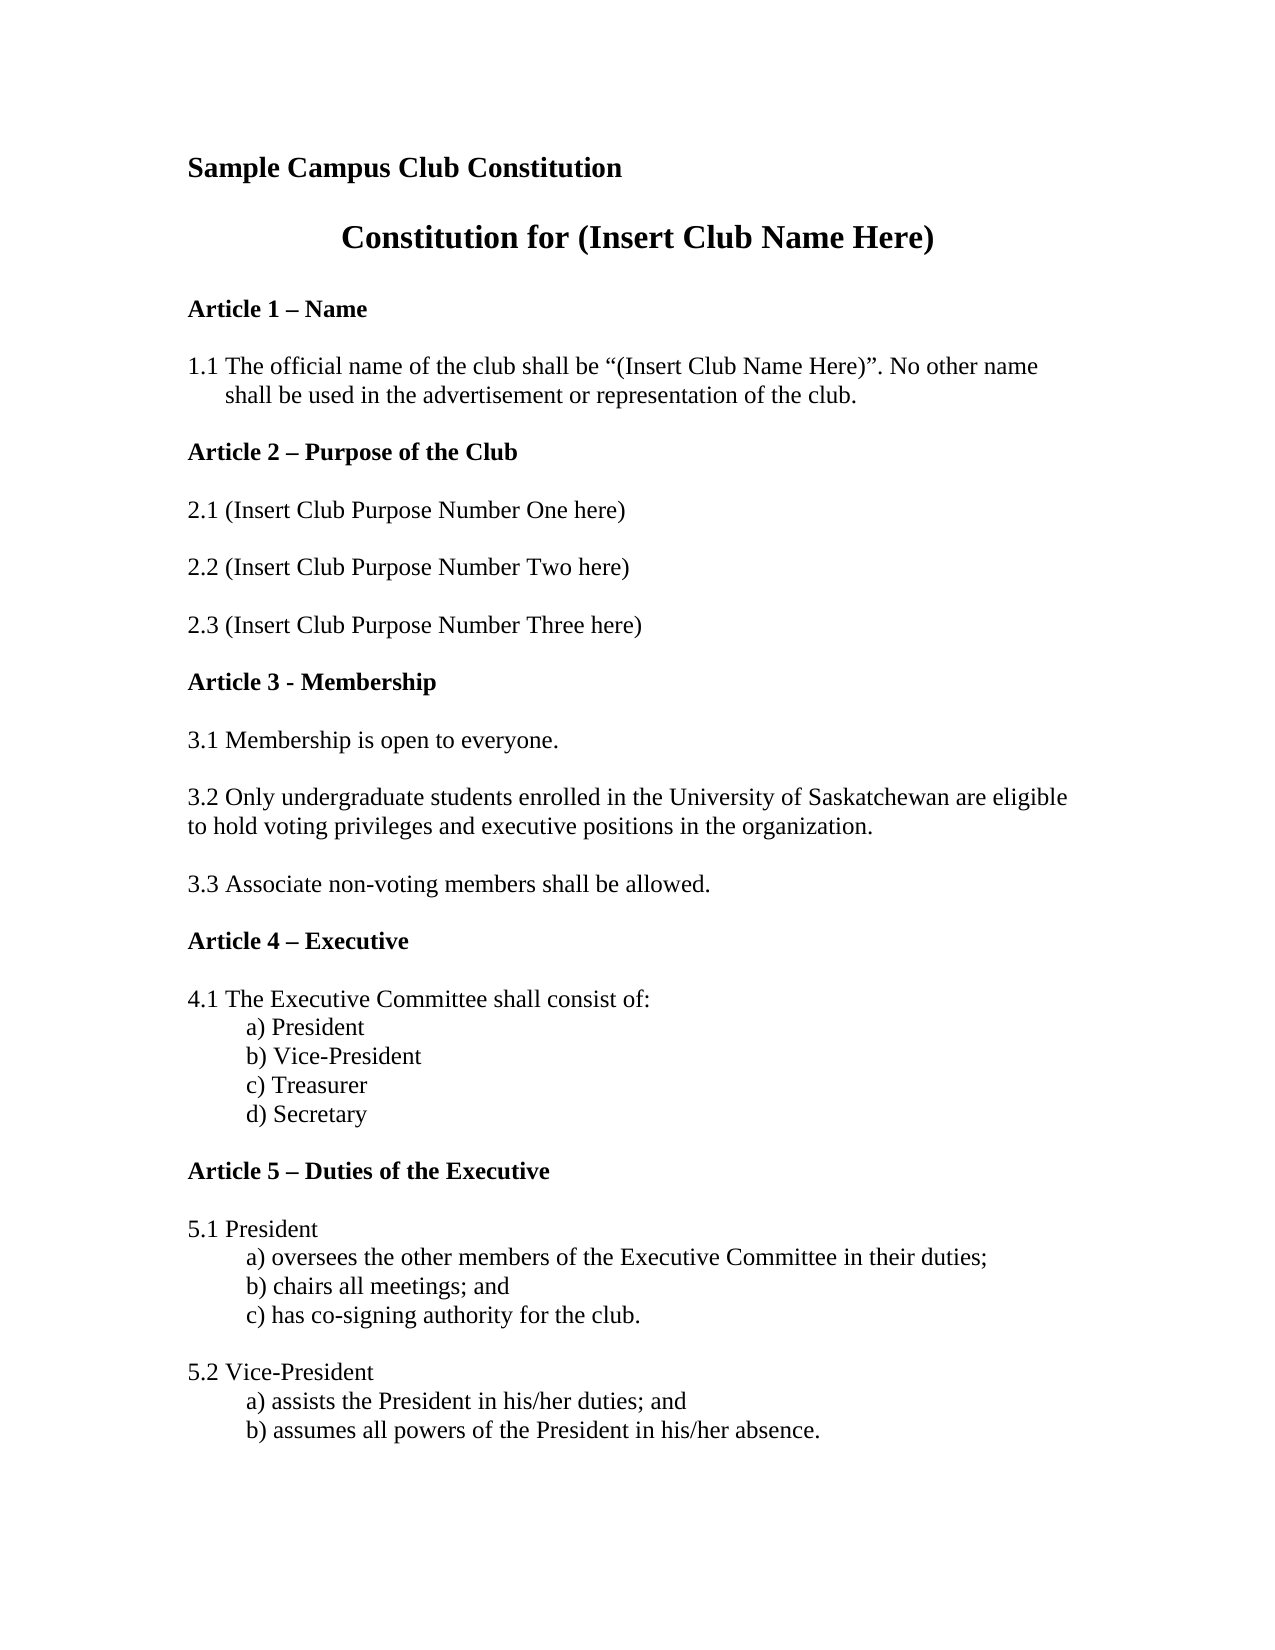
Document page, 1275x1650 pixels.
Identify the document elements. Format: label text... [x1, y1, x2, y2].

text Article 2 – Purpose of the Club [187, 437, 1087, 466]
text 5.2 Vice-President [187, 1357, 1087, 1386]
text 3.1 Membership is open to everyone. [187, 725, 1087, 754]
text c) has co-signing authority for the club. [246, 1300, 1087, 1329]
text b) Vice-President [187, 1041, 1087, 1070]
text 2.1 (Insert Club Purpose Number One here) [187, 495, 1087, 524]
text Article 3 - Membership [187, 667, 1087, 696]
text a) oversees the other members of the Executive Committee in their duties; [246, 1242, 1087, 1271]
text Article 5 – Duties of the Executive [187, 1156, 1087, 1185]
text Sample Campus Club Constitution [187, 150, 1087, 183]
text Constitution for (Insert Club Name Here) [187, 217, 1087, 255]
text 2.3 (Insert Club Purpose Number Three here) [187, 610, 1087, 639]
text b) chairs all meetings; and [246, 1271, 1087, 1300]
text 2.2 (Insert Club Purpose Number Two here) [187, 552, 1087, 581]
text 5.1 President [187, 1214, 1087, 1242]
text b) assumes all powers of the President in his/her absence. [246, 1415, 1087, 1444]
text 3.2 Only undergraduate students enrolled in the University of Saskatchewan are eligible to hold voting privileges and executive positions in the organization. [187, 782, 1087, 840]
text 4.1 The Executive Committee shall consist of: [187, 984, 1087, 1012]
list The official name of the club shall be “(Insert Club Name Here)”. No other name shall be used in the advertisement or representation of the club. [187, 351, 1087, 409]
text 3.3 Associate non-voting members shall be allowed. [187, 869, 1087, 897]
text a) President [187, 1012, 1087, 1041]
text c) Treasurer [187, 1070, 1087, 1099]
text Article 1 – Name [187, 294, 1087, 322]
text d) Secretary [187, 1099, 1087, 1127]
text a) assists the President in his/her duties; and [246, 1386, 1087, 1415]
text Article 4 – Executive [187, 926, 1087, 955]
